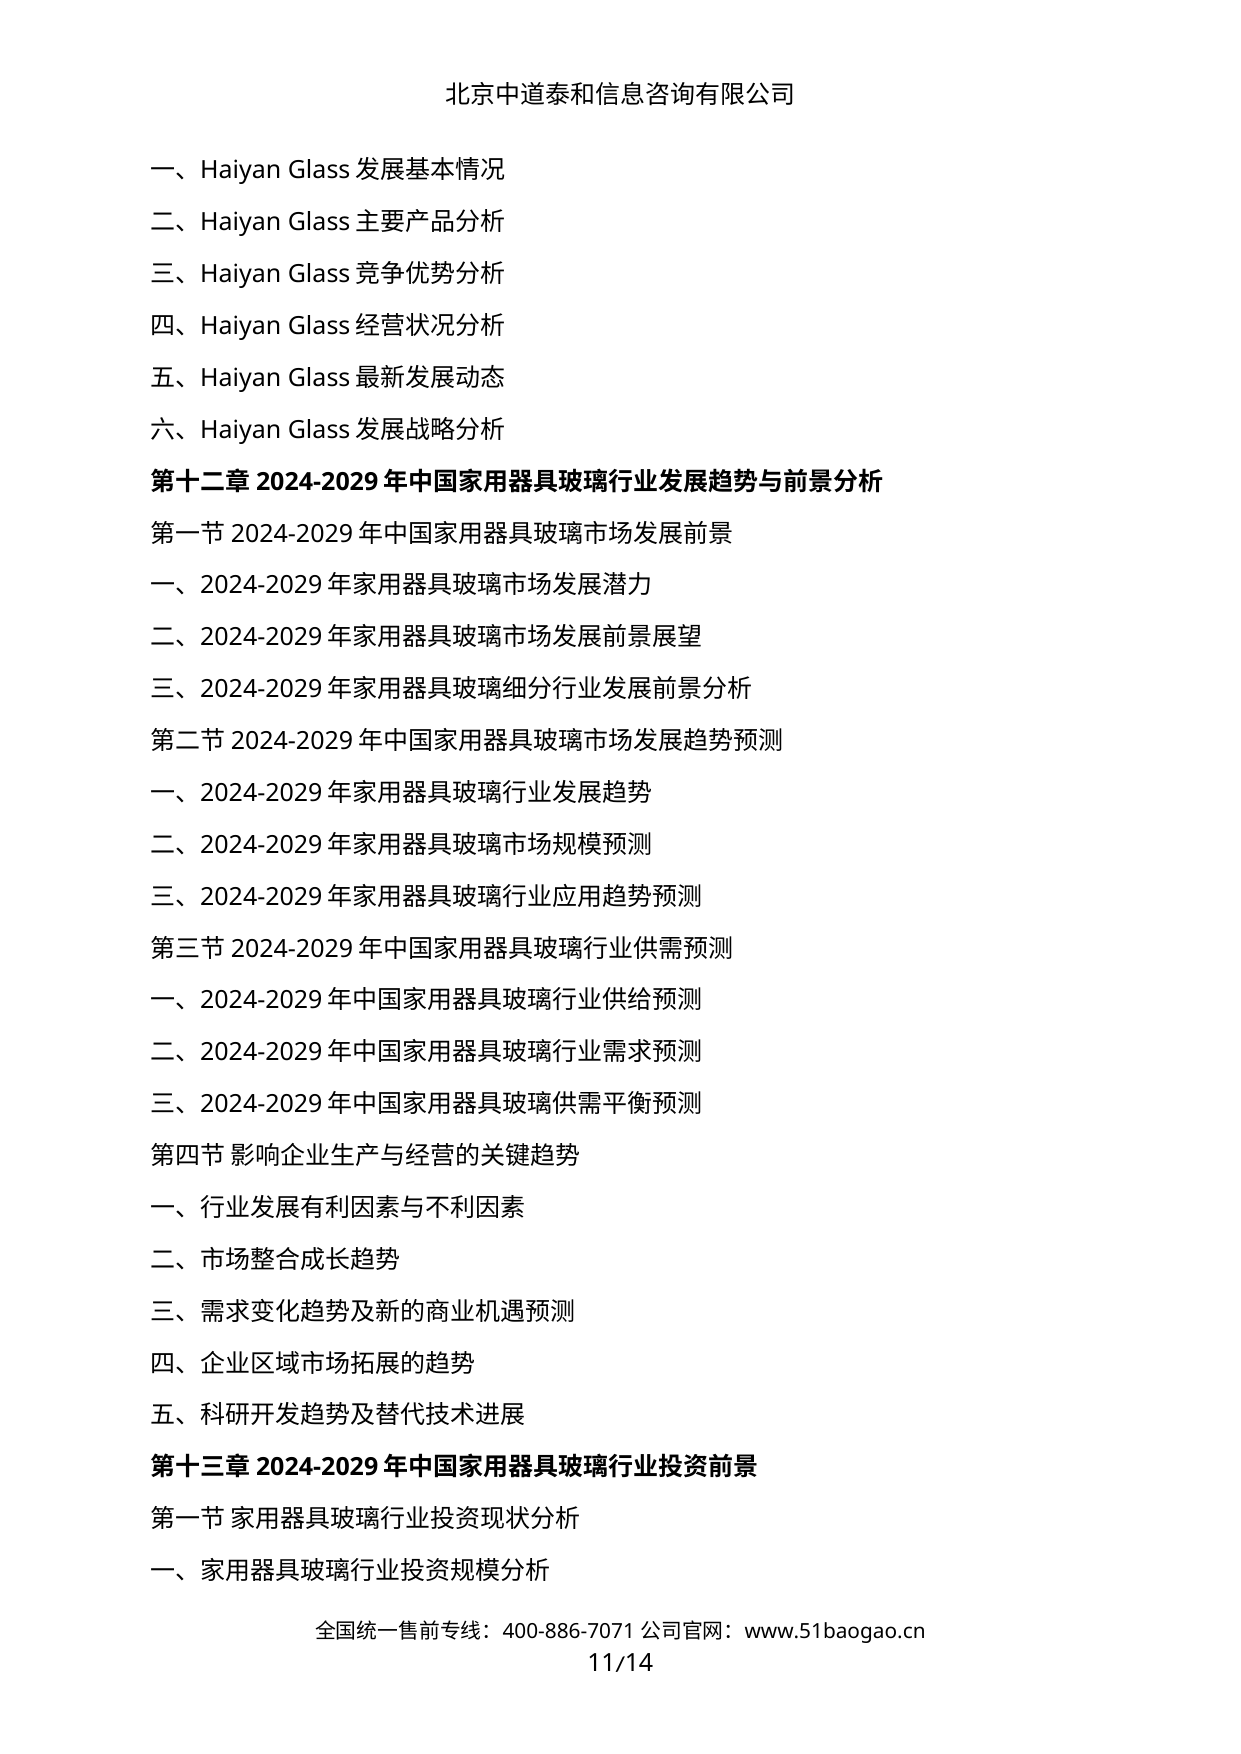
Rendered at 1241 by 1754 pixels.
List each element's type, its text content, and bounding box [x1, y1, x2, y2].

text 第一节 家用器具玻璃行业投资现状分析 [150, 1499, 1090, 1535]
text 第一节 2024-2029年中国家用器具玻璃市场发展前景 [150, 513, 1090, 549]
text 二、Haiyan Glass主要产品分析 [150, 202, 1090, 238]
text 一、家用器具玻璃行业投资规模分析 [150, 1551, 1090, 1587]
text 第十二章 2024-2029年中国家用器具玻璃行业发展趋势与前景分析 [150, 461, 1090, 497]
text 一、行业发展有利因素与不利因素 [150, 1187, 1090, 1224]
text 四、Haiyan Glass经营状况分析 [150, 306, 1090, 342]
text 一、2024-2029年家用器具玻璃市场发展潜力 [150, 565, 1090, 601]
text 三、Haiyan Glass竞争优势分析 [150, 254, 1090, 290]
text 二、2024-2029年家用器具玻璃市场规模预测 [150, 824, 1090, 861]
text 二、2024-2029年家用器具玻璃市场发展前景展望 [150, 617, 1090, 653]
text 第三节 2024-2029年中国家用器具玻璃行业供需预测 [150, 928, 1090, 964]
text 三、需求变化趋势及新的商业机遇预测 [150, 1291, 1090, 1327]
text 第二节 2024-2029年中国家用器具玻璃市场发展趋势预测 [150, 721, 1090, 757]
text 第四节 影响企业生产与经营的关键趋势 [150, 1136, 1090, 1172]
text 二、2024-2029年中国家用器具玻璃行业需求预测 [150, 1032, 1090, 1068]
text 三、2024-2029年家用器具玻璃行业应用趋势预测 [150, 876, 1090, 912]
text 三、2024-2029年中国家用器具玻璃供需平衡预测 [150, 1084, 1090, 1120]
text 二、市场整合成长趋势 [150, 1239, 1090, 1276]
text 一、2024-2029年家用器具玻璃行业发展趋势 [150, 772, 1090, 809]
text 六、Haiyan Glass发展战略分析 [150, 409, 1090, 446]
text 三、2024-2029年家用器具玻璃细分行业发展前景分析 [150, 669, 1090, 705]
text 五、Haiyan Glass最新发展动态 [150, 357, 1090, 394]
text 五、科研开发趋势及替代技术进展 [150, 1395, 1090, 1431]
text 一、2024-2029年中国家用器具玻璃行业供给预测 [150, 980, 1090, 1016]
text 一、Haiyan Glass发展基本情况 [150, 150, 1090, 186]
text 第十三章 2024-2029年中国家用器具玻璃行业投资前景 [150, 1447, 1090, 1483]
text 四、企业区域市场拓展的趋势 [150, 1343, 1090, 1379]
